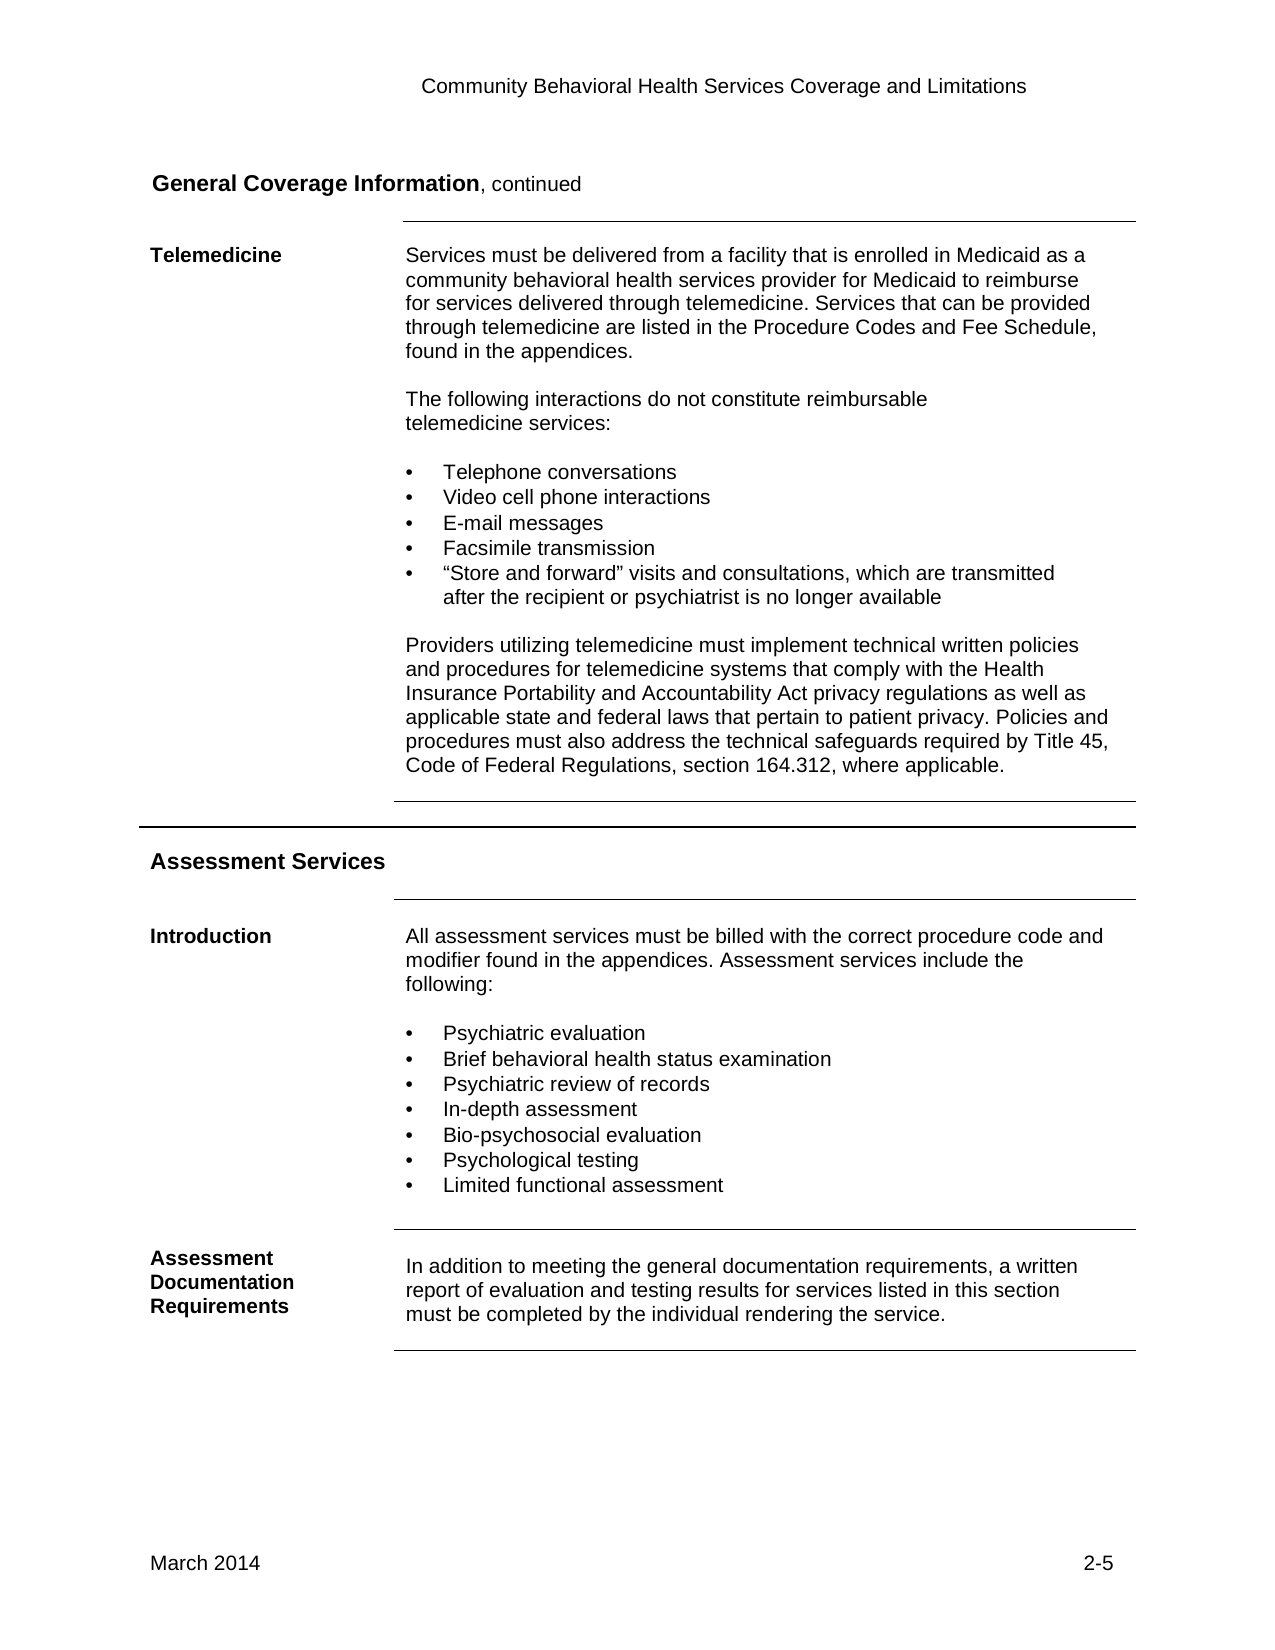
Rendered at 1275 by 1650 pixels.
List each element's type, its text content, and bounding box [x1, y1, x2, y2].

list E-mail messages [405, 511, 1148, 534]
list In-depth assessment [405, 1097, 1148, 1121]
text Introduction All assessment services must be billed with the correct procedure code and modifier found in the appendices. Assessment services include the following: [150, 924, 1113, 996]
text Telemedicine Services must be delivered from a facility that is enrolled in Medicaid as a community behavioral health services provider for Medicaid to reimburse for services delivered through telemedicine. Services that can be provided through telemedicine are listed in the Procedure Codes and Fee Schedule, found in the appendices. [150, 244, 1105, 363]
text Providers utilizing telemedicine must implement technical written policies and procedures for telemedicine systems that comply with the Health Insurance Portability and Accountability Act privacy regulations as well as applicable state and federal laws that pertain to patient privacy. Policies and procedures must also address the technical safeguards required by Title 45, Code of Federal Regulations, section 164.312, where applicable. [405, 633, 1115, 777]
list Video cell phone interactions [405, 485, 1148, 509]
list “Store and forward” visits and consultations, which are transmitted after the recipient or psychiatrist is no longer available [405, 562, 1099, 609]
subtitle Assessment Services [150, 848, 1148, 874]
text In addition to meeting the general documentation requirements, a written report of evaluation and testing results for services listed in this section must be completed by the individual rendering the service. [406, 1254, 1108, 1326]
subtitle Assessment Documentation Requirements [150, 1246, 301, 1318]
list Telephone conversations [405, 460, 1148, 484]
list Facsimile transmission [405, 536, 1148, 560]
list Psychological testing [405, 1148, 1148, 1172]
list Psychiatric evaluation [405, 1021, 1148, 1045]
list Psychiatric review of records [405, 1072, 1148, 1096]
list Limited functional assessment [405, 1173, 1148, 1197]
list Brief behavioral health status examination [405, 1046, 1148, 1070]
list Bio-psychosocial evaluation [405, 1123, 1148, 1147]
text The following interactions do not constitute reimbursable telemedicine services: [405, 387, 1049, 435]
